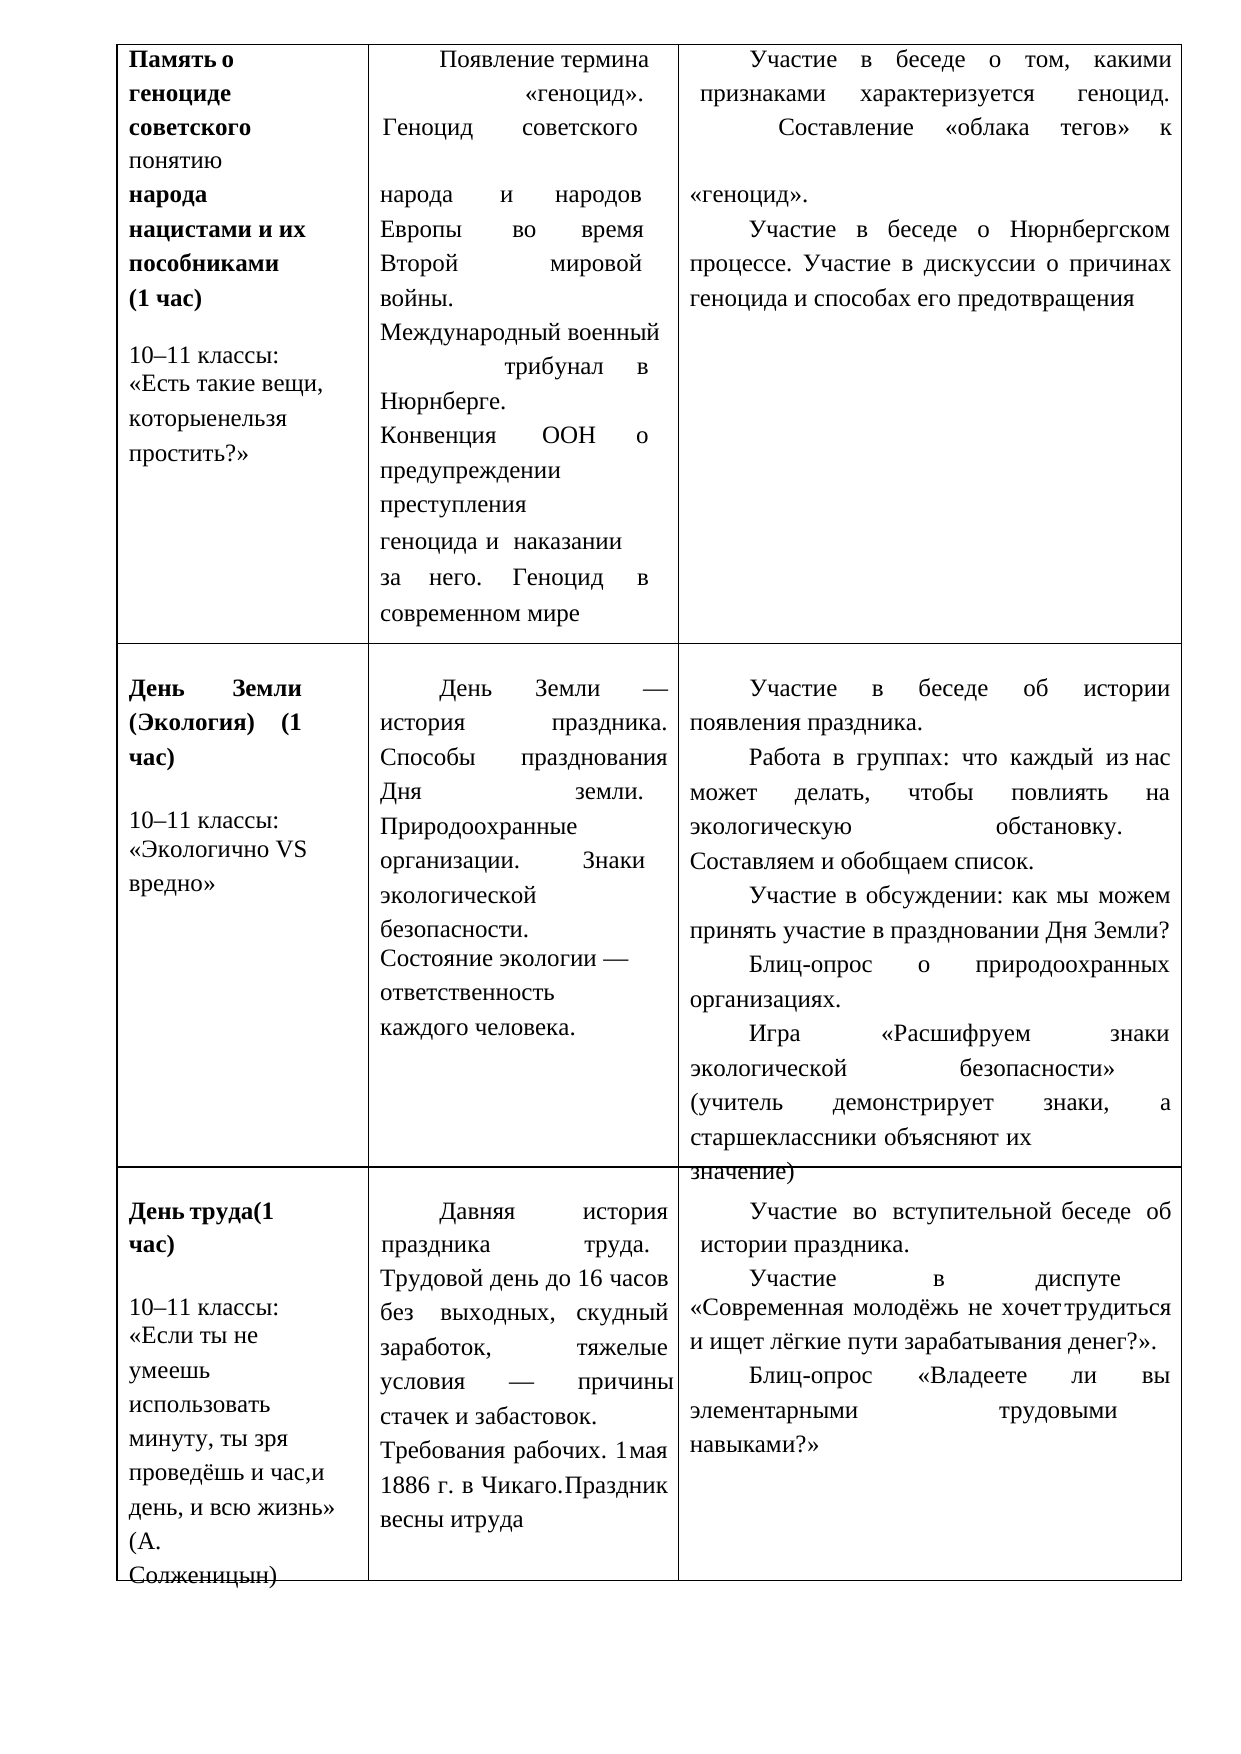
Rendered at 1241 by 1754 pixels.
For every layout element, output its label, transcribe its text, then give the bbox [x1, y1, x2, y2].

text геноцида и способах его предотвращения [689, 283, 1173, 312]
text войны. [380, 283, 643, 312]
text которыенельзя [129, 403, 325, 432]
text Деньтруда(1 Давняя история Участие во вступительной беседе об час) праздника труда. истории праздника. [129, 1196, 1176, 1258]
text Работа в группах: что каждый из нас [748, 742, 1173, 771]
text навыками?» [689, 1429, 1173, 1458]
text народа и [380, 179, 538, 208]
text умеешь использовать минуту, ты зря проведёшь и час,и день, и всю жизнь» (А. [129, 1355, 342, 1554]
text преступления [380, 489, 1173, 518]
text экологической безопасности» (учитель демонстрирует знаки, а старшеклассники объясняют их [690, 1053, 1176, 1150]
text Солженицын) [129, 1560, 338, 1589]
text Второй мировой [380, 248, 643, 277]
text День Земли День Земли — Участие в беседе об истории [129, 673, 1173, 702]
text народа [129, 179, 306, 208]
text весны итруда [380, 1504, 670, 1533]
text Участие в беседе о Нюрнбергском [748, 214, 1173, 243]
text 10–11 классы: «Есть такие вещи, [129, 340, 329, 397]
text каждого человека. [380, 1012, 646, 1041]
text Способы [380, 742, 478, 771]
text появления праздника. [689, 707, 1173, 736]
text значение) [690, 1156, 1173, 1185]
text история [380, 707, 478, 736]
text простить?» [129, 438, 325, 466]
text Памятьо Появление термина Участие в беседе о том, какими геноциде «геноцид». признаками характеризуется геноцид. советского Геноцид советского Составление «облака тегов» к понятию [129, 44, 1172, 174]
text нацистами и их [129, 214, 306, 243]
text народов [555, 179, 646, 208]
text Дня земли. Природоохранные организации. Знаки экологической [380, 776, 650, 908]
text Участие в диспуте «Современная молодёжь не хочеттрудиться [689, 1263, 1176, 1320]
text может делать, чтобы повлиять на экологическую обстановку. Составляем и обобщаем список. [689, 777, 1176, 874]
text Блиц-опрос о природоохранных организациях. [689, 949, 1176, 1012]
text Игра «Расшифруем знаки [748, 1018, 1173, 1047]
text Конвенция ООН о предупреждении [380, 420, 654, 483]
text пособниками [129, 248, 281, 277]
text вредно» [129, 868, 308, 897]
text Участие в обсуждении: как мы можем принять участие в праздновании Дня Земли? [689, 880, 1176, 943]
text (Экология) (1 [129, 707, 304, 736]
text 10–11 классы: «Если ты не [129, 1292, 285, 1349]
text праздника. [552, 707, 669, 736]
text 10–11 классы: «Экологично VS [129, 805, 312, 862]
text (1 час) [129, 283, 281, 312]
text время [581, 214, 646, 243]
text Нюрнберге. [380, 386, 1173, 414]
text ответственность [380, 977, 646, 1006]
text час) [129, 742, 304, 771]
text «геноцид». [689, 179, 1173, 208]
text и ищет лёгкие пути зарабатывания денег?». Блиц-опрос «Владеете ли вы [689, 1326, 1176, 1389]
text Трудовой день до 16 часов без выходных, скудный заработок, тяжелые условия — причины стачек и забастовок. Требования рабочих. 1мая 1886 г. в Чикаго.Праздник [380, 1263, 674, 1498]
text процессе. Участие в дискуссии о причинах [689, 248, 1173, 277]
text Международный военный трибунал в [380, 317, 666, 380]
text геноцида и наказании за него. Геноцид в современном мире [380, 526, 654, 627]
text празднования [521, 742, 669, 771]
text элементарными трудовыми [689, 1395, 1173, 1424]
text Европы во [380, 214, 538, 243]
text безопасности. Состояние экологии — [380, 914, 634, 972]
